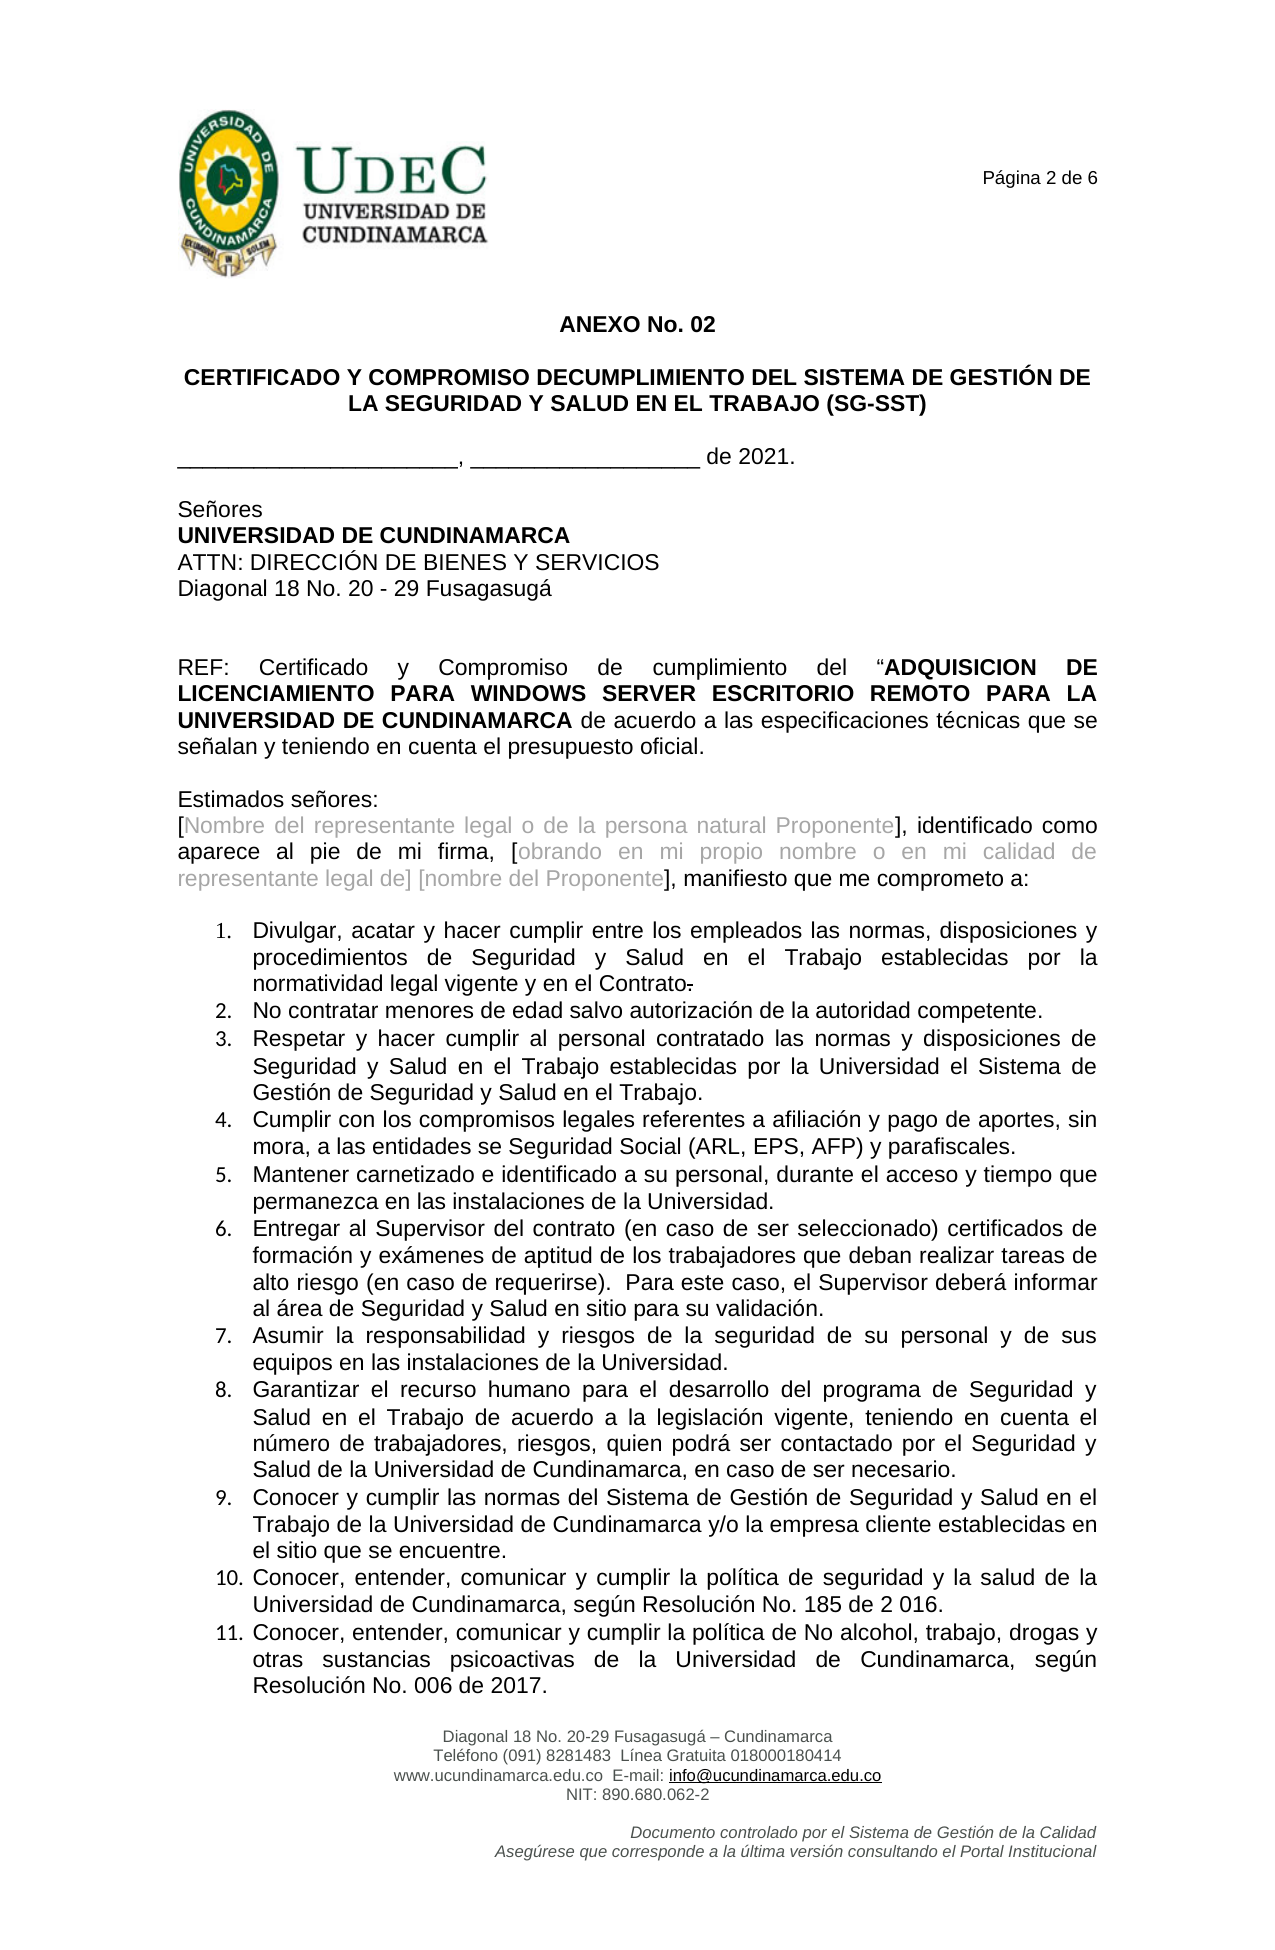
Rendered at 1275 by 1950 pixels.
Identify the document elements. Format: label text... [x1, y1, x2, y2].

text [Nombre del representante legal o de la persona natural Proponente], identificado como aparece al pie de mi firma, [obrando en mi propio nombre o en mi calidad de representante legal de] [nombre del Proponente], manifiesto que me comprometo a: [177, 812, 1098, 891]
list Cumplir con los compromisos legales referentes a afiliación y pago de aportes, sin mora, a las entidades se Seguridad Social (ARL, EPS, AFP) y parafiscales. [215, 1105, 1098, 1160]
text Señores [177, 496, 1098, 522]
list Mantener carnetizado e identificado a su personal, durante el acceso y tiempo que permanezca en las instalaciones de la Universidad. [215, 1160, 1098, 1214]
text ATTN: DIRECCIÓN DE BIENES Y SERVICIOS [177, 548, 1098, 575]
list Asumir la responsabilidad y riesgos de la seguridad de su personal y de sus equipos en las instalaciones de la Universidad. [215, 1321, 1098, 1376]
text REF: Certificado y Compromiso de cumplimiento del “ADQUISICION DE LICENCIAMIENTO PARA WINDOWS SERVER ESCRITORIO REMOTO PARA LA UNIVERSIDAD DE CUNDINAMARCA de acuerdo a las especificaciones técnicas que se señalan y teniendo en cuenta el presupuesto oficial. [177, 654, 1098, 759]
text CERTIFICADO Y COMPROMISO DECUMPLIMIENTO DEL SISTEMA DE GESTIÓN DE LA SEGURIDAD Y SALUD EN EL TRABAJO (SG-SST) [177, 364, 1098, 417]
text ANEXO No. 02 [177, 311, 1098, 338]
list Conocer, entender, comunicar y cumplir la política de No alcohol, trabajo, drogas y otras sustancias psicoactivas de la Universidad de Cundinamarca, según Resolución No. 006 de 2017. [215, 1618, 1098, 1698]
list Respetar y hacer cumplir al personal contratado las normas y disposiciones de Seguridad y Salud en el Trabajo establecidas por la Universidad el Sistema de Gestión de Seguridad y Salud en el Trabajo. [215, 1024, 1098, 1105]
list Garantizar el recurso humano para el desarrollo del programa de Seguridad y Salud en el Trabajo de acuerdo a la legislación vigente, teniendo en cuenta el número de trabajadores, riesgos, quien podrá ser contactado por el Seguridad y Salud de la Universidad de Cundinamarca, en caso de ser necesario. [215, 1376, 1098, 1483]
list Divulgar, acatar y hacer cumplir entre los empleados las normas, disposiciones y procedimientos de Seguridad y Salud en el Trabajo establecidas por la normatividad legal vigente y en el Contrato. [215, 917, 1098, 997]
text Diagonal 18 No. 20 - 29 Fusagasugá [177, 575, 1098, 601]
list Conocer y cumplir las normas del Sistema de Gestión de Seguridad y Salud en el Trabajo de la Universidad de Cundinamarca y/o la empresa cliente establecidas en el sitio que se encuentre. [215, 1483, 1098, 1563]
text ______________________, __________________ de 2021. [177, 443, 1098, 469]
list Conocer, entender, comunicar y cumplir la política de seguridad y la salud de la Universidad de Cundinamarca, según Resolución No. 185 de 2 016. [215, 1563, 1098, 1618]
picture [178, 109, 490, 279]
text Estimados señores: [177, 786, 1098, 812]
list No contratar menores de edad salvo autorización de la autoridad competente. [215, 997, 1098, 1024]
text UNIVERSIDAD DE CUNDINAMARCA [177, 522, 1098, 548]
list Entregar al Supervisor del contrato (en caso de ser seleccionado) certificados de formación y exámenes de aptitud de los trabajadores que deban realizar tareas de alto riesgo (en caso de requerirse). Para este caso, el Supervisor deberá informar al área de Seguridad y Salud en sitio para su validación. [215, 1214, 1098, 1321]
